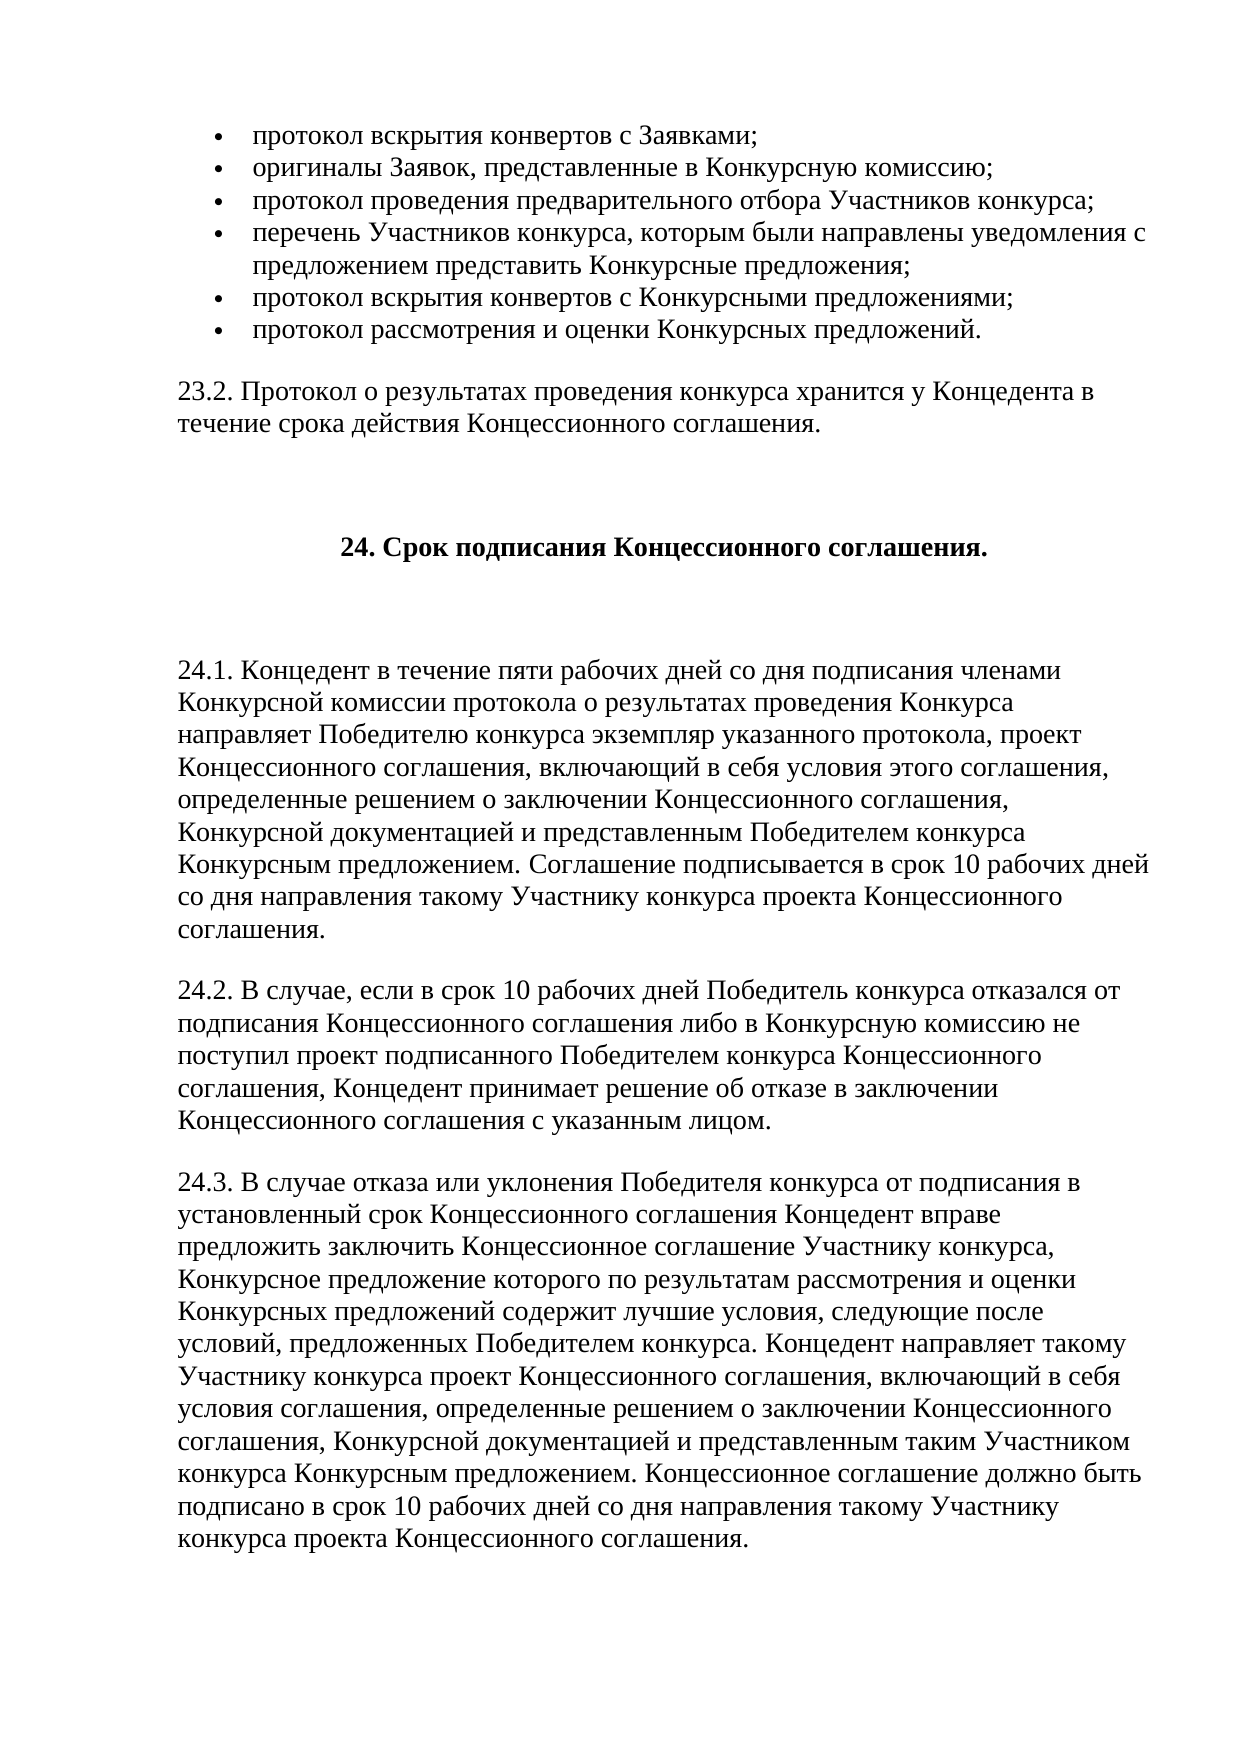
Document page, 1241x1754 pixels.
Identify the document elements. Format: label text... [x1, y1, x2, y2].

text 24.3. В случае отказа или уклонения Победителя конкурса от подписания в установленный срок Концессионного соглашения Концедент вправе предложить заключить Концессионное соглашение Участнику конкурса, Конкурсное предложение которого по результатам рассмотрения и оценки Конкурсных предложений содержит лучшие условия, следующие после условий, предложенных Победителем конкурса. Концедент направляет такому Участнику конкурса проект Концессионного соглашения, включающий в себя условия соглашения, определенные решением о заключении Концессионного соглашения, Конкурсной документацией и представленным таким Участником конкурса Конкурсным предложением. Концессионное соглашение должно быть подписано в срок 10 рабочих дней со дня направления такому Участнику конкурса проекта Концессионного соглашения. [177, 1164, 1152, 1553]
list протокол рассмотрения и оценки Конкурсных предложений. [215, 312, 1152, 345]
text 24.2. В случае, если в срок 10 рабочих дней Победитель конкурса отказался от подписания Концессионного соглашения либо в Конкурсную комиссию не поступил проект подписанного Победителем конкурса Концессионного соглашения, Концедент принимает решение об отказе в заключении Концессионного соглашения с указанным лицом. [177, 973, 1152, 1135]
text 24. Срок подписания Концессионного соглашения. [177, 529, 1152, 562]
list протокол вскрытия конвертов с Заявками; [215, 118, 1152, 151]
text 23.2. Протокол о результатах проведения конкурса хранится у Концедента в течение срока действия Концессионного соглашения. [177, 374, 1152, 439]
list протокол проведения предварительного отбора Участников конкурса; [215, 183, 1152, 215]
list протокол вскрытия конвертов с Конкурсными предложениями; [215, 280, 1152, 312]
list перечень Участников конкурса, которым были направлены уведомления с предложением представить Конкурсные предложения; [215, 215, 1152, 280]
text 24.1. Концедент в течение пяти рабочих дней со дня подписания членами Конкурсной комиссии протокола о результатах проведения Конкурса направляет Победителю конкурса экземпляр указанного протокола, проект Концессионного соглашения, включающий в себя условия этого соглашения, определенные решением о заключении Концессионного соглашения, Конкурсной документацией и представленным Победителем конкурса Конкурсным предложением. Соглашение подписывается в срок 10 рабочих дней со дня направления такому Участнику конкурса проекта Концессионного соглашения. [177, 653, 1152, 944]
list оригиналы Заявок, представленные в Конкурсную комиссию; [215, 151, 1152, 183]
